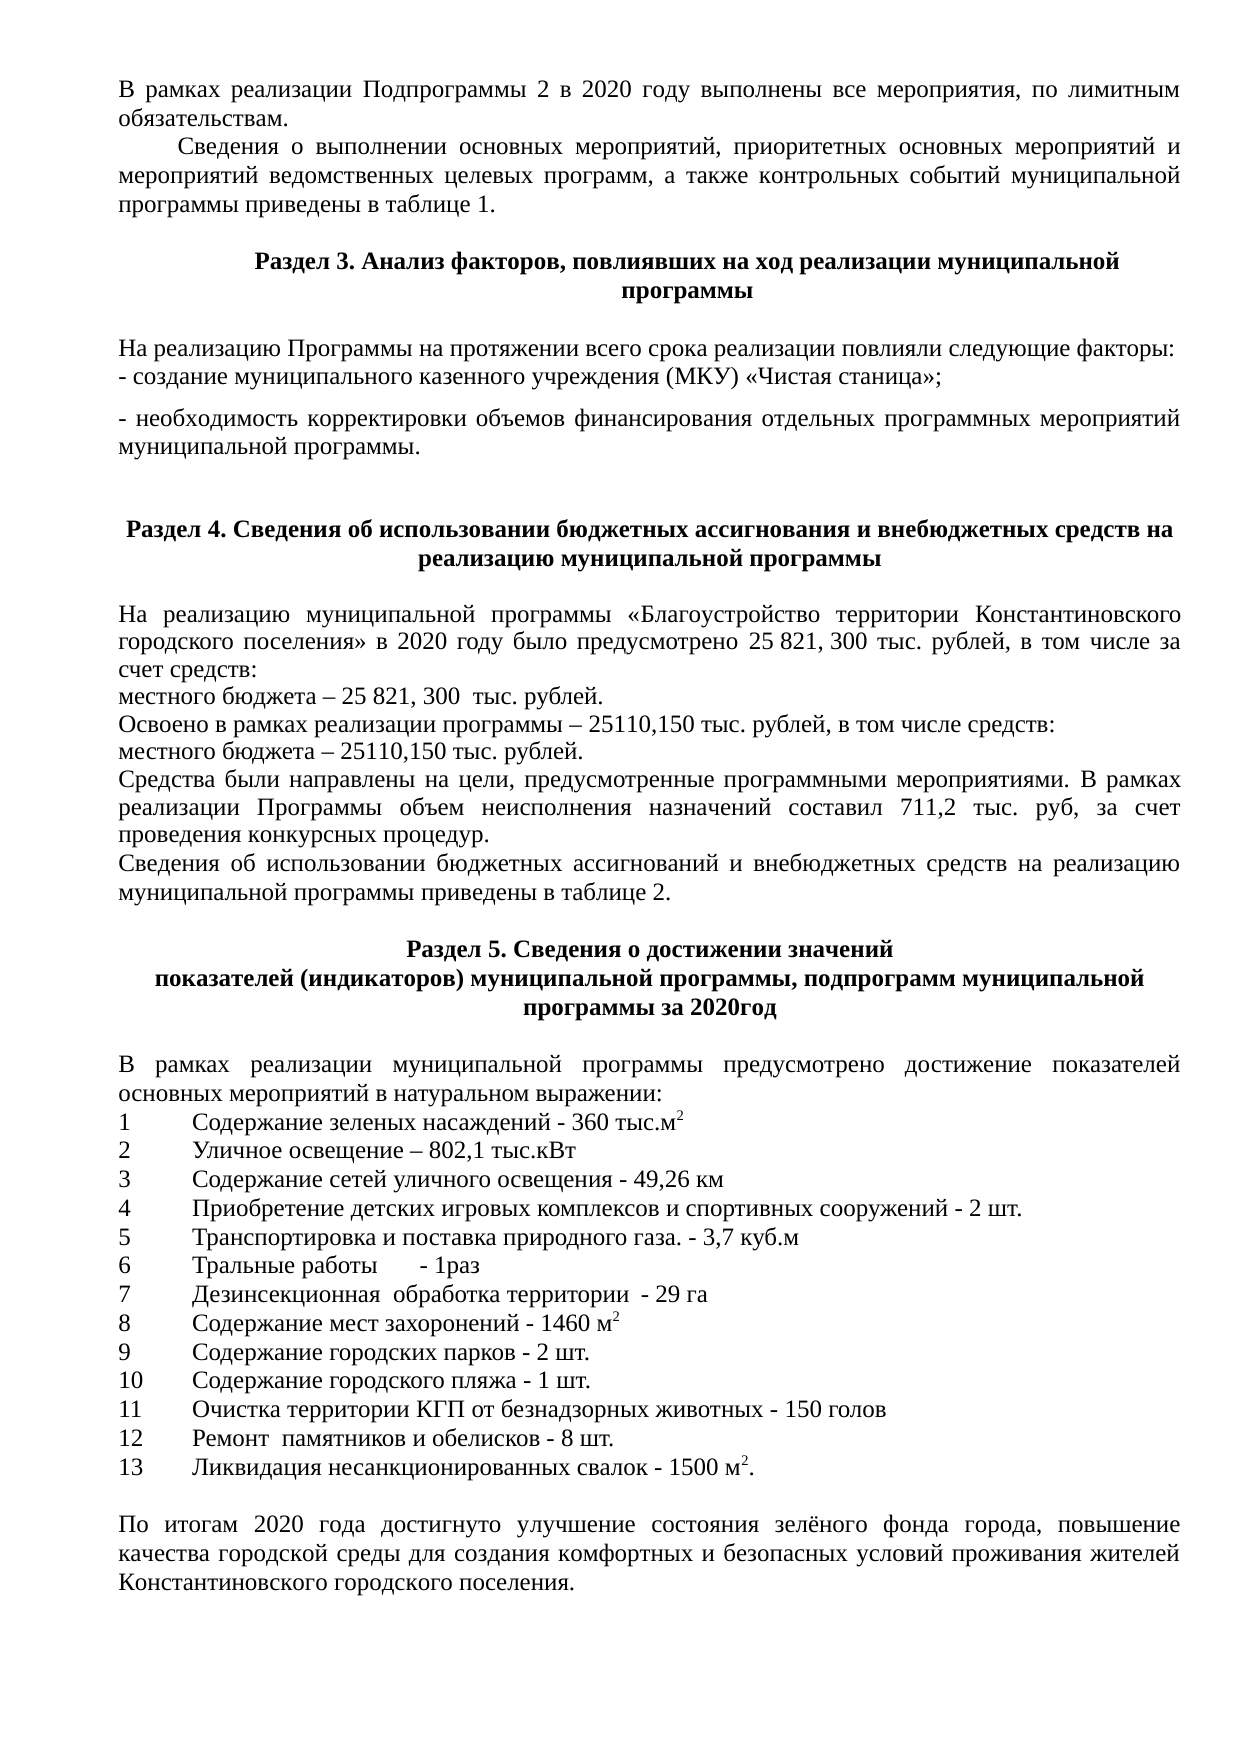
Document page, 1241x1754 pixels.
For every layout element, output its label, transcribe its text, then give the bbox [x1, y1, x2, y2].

text 3 Содержание сетей уличного освещения - 49,26 км [118, 1164, 1181, 1193]
text - создание муниципального казенного учреждения (МКУ) «Чистая станица»; [118, 361, 1181, 390]
text В рамках реализации муниципальной программы предусмотрено достижение показателей основных мероприятий в натуральном выражении: [118, 1049, 1181, 1107]
text На реализацию Программы на протяжении всего срока реализации повлияли следующие факторы: [118, 333, 1181, 361]
text - необходимость корректировки объемов финансирования отдельных программных мероприятий муниципальной программы. [118, 403, 1181, 460]
text Раздел 4. Сведения об использовании бюджетных ассигнования и внебюджетных средств на реализацию муниципальной программы [118, 514, 1181, 571]
text местного бюджета – 25 821, 300 тыс. рублей. [118, 683, 1181, 710]
text 5 Транспортировка и поставка природного газа. - 3,7 куб.м [118, 1222, 1181, 1251]
text Раздел 3. Анализ факторов, повлиявших на ход реализации муниципальной программы [193, 246, 1181, 304]
text 1 Содержание зеленых насаждений - 360 тыс.м2 [118, 1107, 1181, 1136]
text 7 Дезинсекционная обработка территории - 29 га [118, 1279, 1181, 1308]
text 12 Ремонт памятников и обелисков - 8 шт. [118, 1423, 1181, 1452]
text Освоено в рамках реализации программы – 25110,150 тыс. рублей, в том числе средств: [118, 710, 1181, 738]
text Средства были направлены на цели, предусмотренные программными мероприятиями. В рамках реализации Программы объем неисполнения назначений составил 711,2 тыс. руб, за счет проведения конкурсных процедур. [118, 765, 1181, 848]
text В рамках реализации Подпрограммы 2 в 2020 году выполнены все мероприятия, по лимитным обязательствам. [118, 74, 1181, 131]
text местного бюджета – 25110,150 тыс. рублей. [118, 738, 1181, 765]
text Сведения о выполнении основных мероприятий, приоритетных основных мероприятий и мероприятий ведомственных целевых программ, а также контрольных событий муниципальной программы приведены в таблице 1. [118, 131, 1181, 218]
text Раздел 5. Сведения о достижении значений [118, 934, 1181, 963]
text 8 Содержание мест захоронений - 1460 м2 [118, 1308, 1181, 1337]
text 9 Содержание городских парков - 2 шт. [118, 1337, 1181, 1366]
text 6 Тральные работы - 1раз [118, 1251, 1181, 1279]
text 4 Приобретение детских игровых комплексов и спортивных сооружений - 2 шт. [118, 1193, 1181, 1222]
text показателей (индикаторов) муниципальной программы, подпрограмм муниципальной программы за 2020год [118, 963, 1181, 1021]
text На реализацию муниципальной программы «Благоустройство территории Константиновского городского поселения» в 2020 году было предусмотрено 25 821, 300 тыс. рублей, в том числе за счет средств: [118, 600, 1181, 683]
text 11 Очистка территории КГП от безнадзорных животных - 150 голов [118, 1394, 1181, 1423]
text 13 Ликвидация несанкционированных свалок - 1500 м2. [118, 1452, 1181, 1481]
text 2 Уличное освещение – 802,1 тыс.кВт [118, 1136, 1181, 1164]
text Сведения об использовании бюджетных ассигнований и внебюджетных средств на реализацию муниципальной программы приведены в таблице 2. [118, 848, 1181, 906]
text 10 Содержание городского пляжа - 1 шт. [118, 1366, 1181, 1394]
text По итогам 2020 года достигнуто улучшение состояния зелёного фонда города, повышение качества городской среды для создания комфортных и безопасных условий проживания жителей Константиновского городского поселения. [118, 1509, 1181, 1596]
